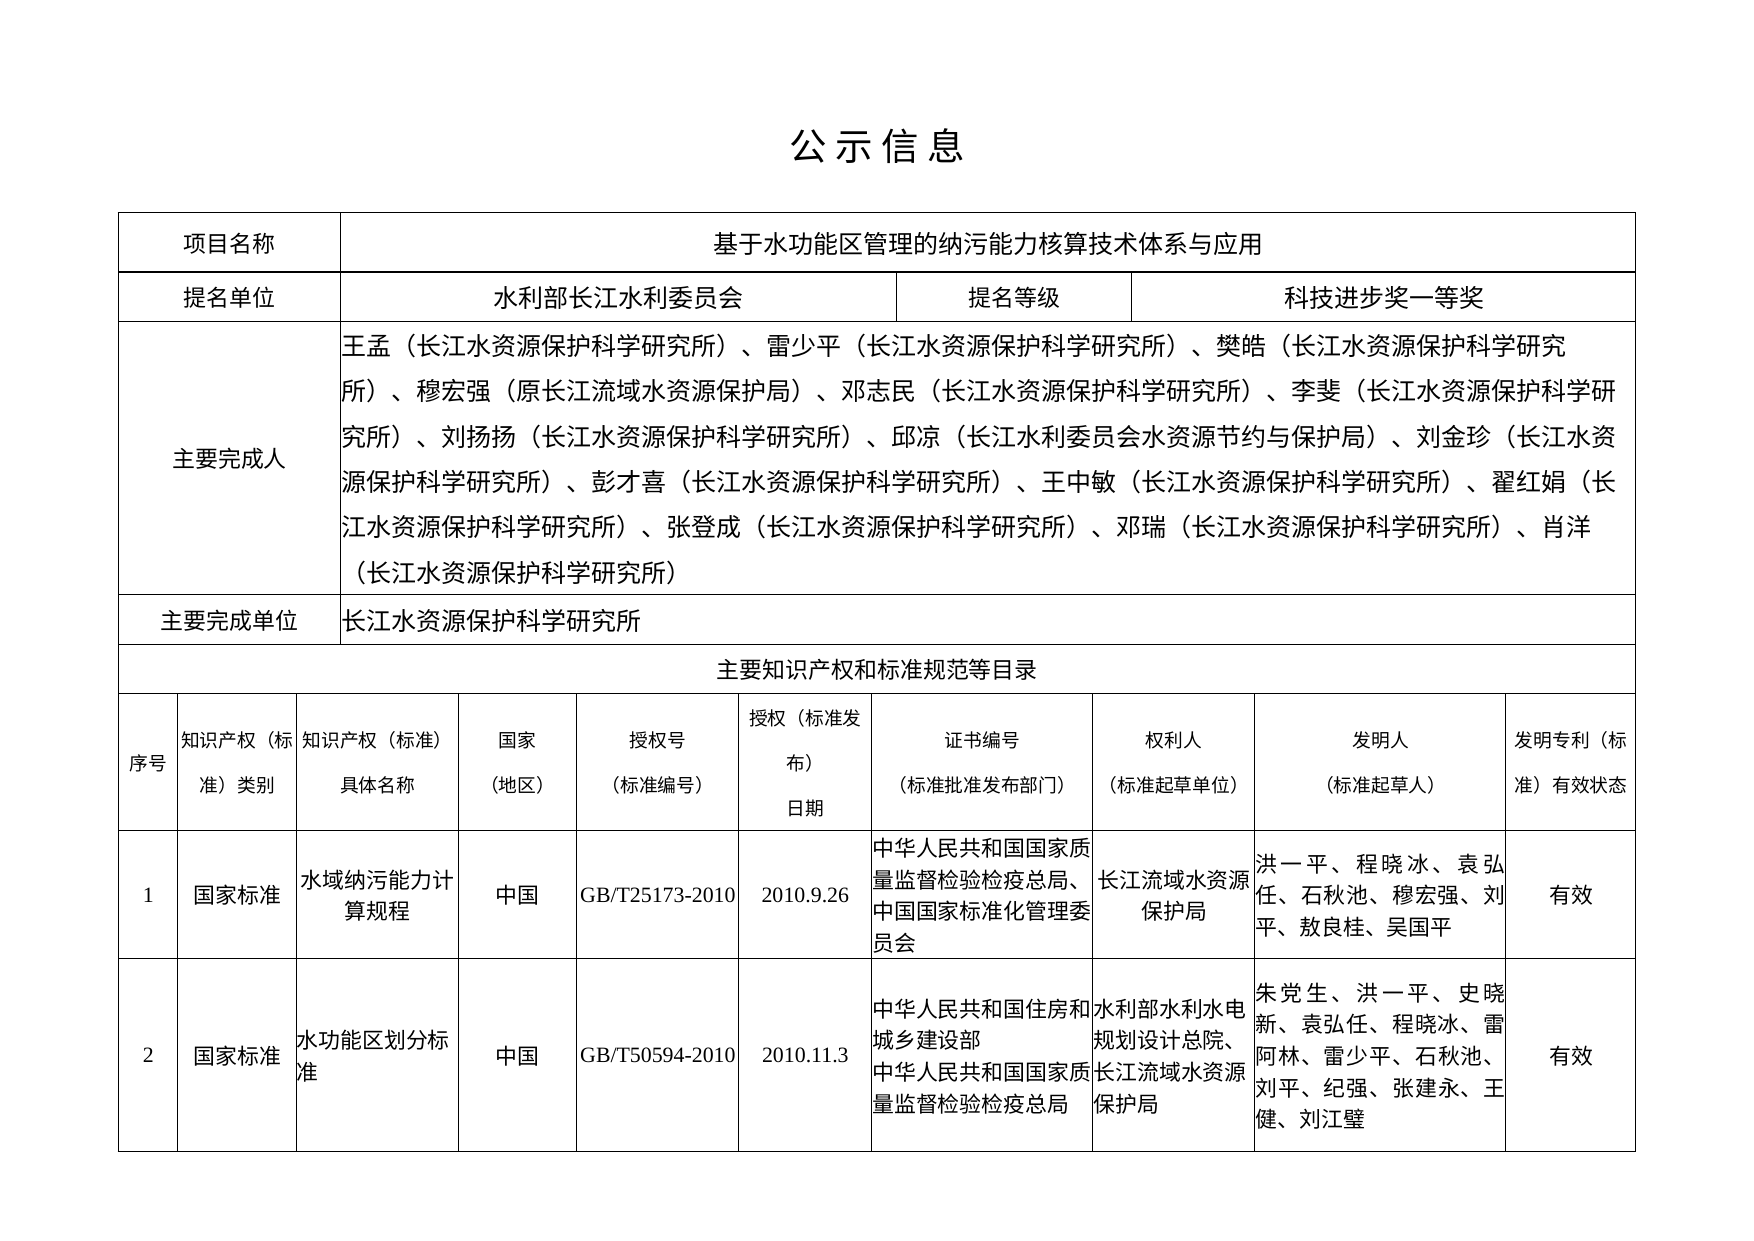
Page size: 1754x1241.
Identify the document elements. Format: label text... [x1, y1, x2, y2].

table_cell 朱党生、洪一平、史晓新、袁弘任、程晓冰、雷阿林、雷少平、石秋池、刘平、纪强、张建永、王健、刘江璧 [1255, 959, 1505, 1151]
table_cell 知识产权（标准） 具体名称 [297, 694, 458, 830]
table_cell 2010.11.3 [739, 959, 871, 1151]
table_cell GB/T25173-2010 [577, 831, 738, 958]
table_cell 科技进步奖一等奖 [1132, 273, 1635, 321]
table_header 基于水功能区管理的纳污能力核算技术体系与应用 [341, 213, 1635, 271]
table_cell 权利人 （标准起草单位） [1093, 694, 1254, 830]
table_cell 水利部水利水电规划设计总院、长江流域水资源保护局 [1093, 959, 1254, 1151]
table_cell 主要知识产权和标准规范等目录 [119, 645, 1635, 693]
table_cell 长江水资源保护科学研究所 [341, 595, 1635, 643]
table_cell 1 [119, 831, 177, 958]
table_cell 中华人民共和国住房和城乡建设部 中华人民共和国国家质量监督检验检疫总局 [872, 959, 1092, 1151]
table_cell 国家标准 [178, 959, 296, 1151]
table_cell 水功能区划分标准 [297, 959, 458, 1151]
table_cell 中华人民共和国国家质量监督检验检疫总局、中国国家标准化管理委员会 [872, 831, 1092, 958]
table_cell 王孟（长江水资源保护科学研究所）、雷少平（长江水资源保护科学研究所）、樊皓（长江水资源保护科学研究所）、穆宏强（原长江流域水资源保护局）、邓志民（长江水资源保护科学研究所）、李斐（长江水资源保护科学研究所）、刘扬扬（长江水资源保护科学研究所）、邱凉（长江水利委员会水资源节约与保护局）、刘金珍（长江水资源保护科学研究所）、彭才喜（长江水资源保护科学研究所）、王中敏（长江水资源保护科学研究所）、翟红娟（长江水资源保护科学研究所）、张登成（长江水资源保护科学研究所）、邓瑞（长江水资源保护科学研究所）、肖洋（长江水资源保护科学研究所） [341, 322, 1635, 594]
table_cell 2 [119, 959, 177, 1151]
table_cell 证书编号 （标准批准发布部门） [872, 694, 1092, 830]
text 公 示 信 息 [118, 99, 1636, 189]
table_cell 提名单位 [119, 273, 340, 321]
table_cell 主要完成单位 [119, 595, 340, 643]
table_cell 中国 [459, 831, 576, 958]
table_cell 洪一平、程晓冰、袁弘任、石秋池、穆宏强、刘平、敖良桂、吴国平 [1255, 831, 1505, 958]
table_cell 国家 （地区） [459, 694, 576, 830]
table_cell 知识产权（标准）类别 [178, 694, 296, 830]
table_cell 有效 [1506, 831, 1635, 958]
table_cell 长江流域水资源保护局 [1093, 831, 1254, 958]
table_cell 水域纳污能力计算规程 [297, 831, 458, 958]
table_cell 中国 [459, 959, 576, 1151]
table_cell 序号 [119, 694, 177, 830]
table_header 项目名称 [119, 213, 340, 271]
table_cell 发明专利（标准）有效状态 [1506, 694, 1635, 830]
table_cell 提名等级 [897, 273, 1131, 321]
table_cell 授权号 （标准编号） [577, 694, 738, 830]
table_cell 2010.9.26 [739, 831, 871, 958]
table_cell 国家标准 [178, 831, 296, 958]
table_cell 主要完成人 [119, 322, 340, 594]
table_cell 发明人 （标准起草人） [1255, 694, 1505, 830]
table_cell 水利部长江水利委员会 [341, 273, 896, 321]
table_cell GB/T50594-2010 [577, 959, 738, 1151]
table_cell 授权（标准发布） 日期 [739, 694, 871, 830]
table_cell 有效 [1506, 959, 1635, 1151]
